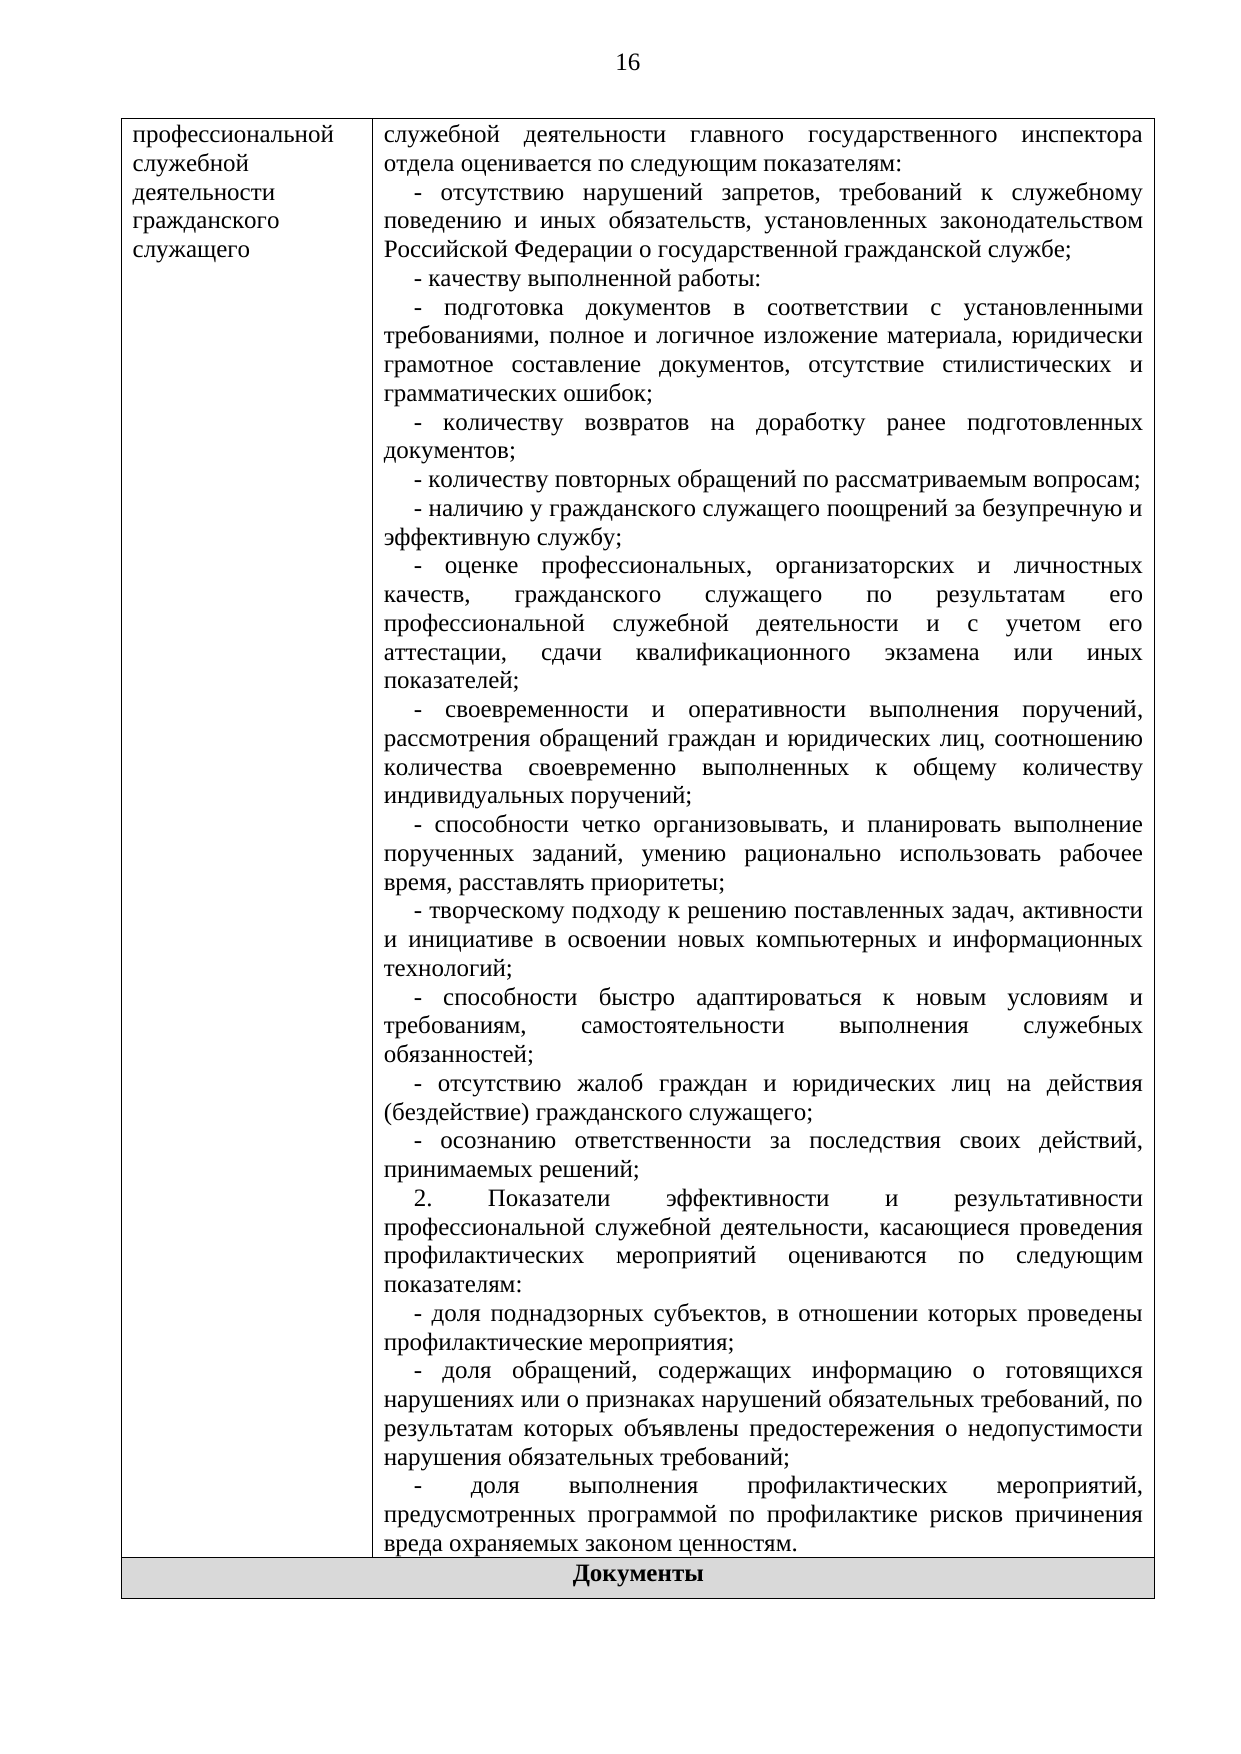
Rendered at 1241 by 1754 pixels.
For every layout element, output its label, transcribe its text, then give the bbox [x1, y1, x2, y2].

table_cell Документы [122, 1558, 1154, 1598]
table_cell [122, 119, 372, 1557]
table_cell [373, 119, 1154, 1557]
